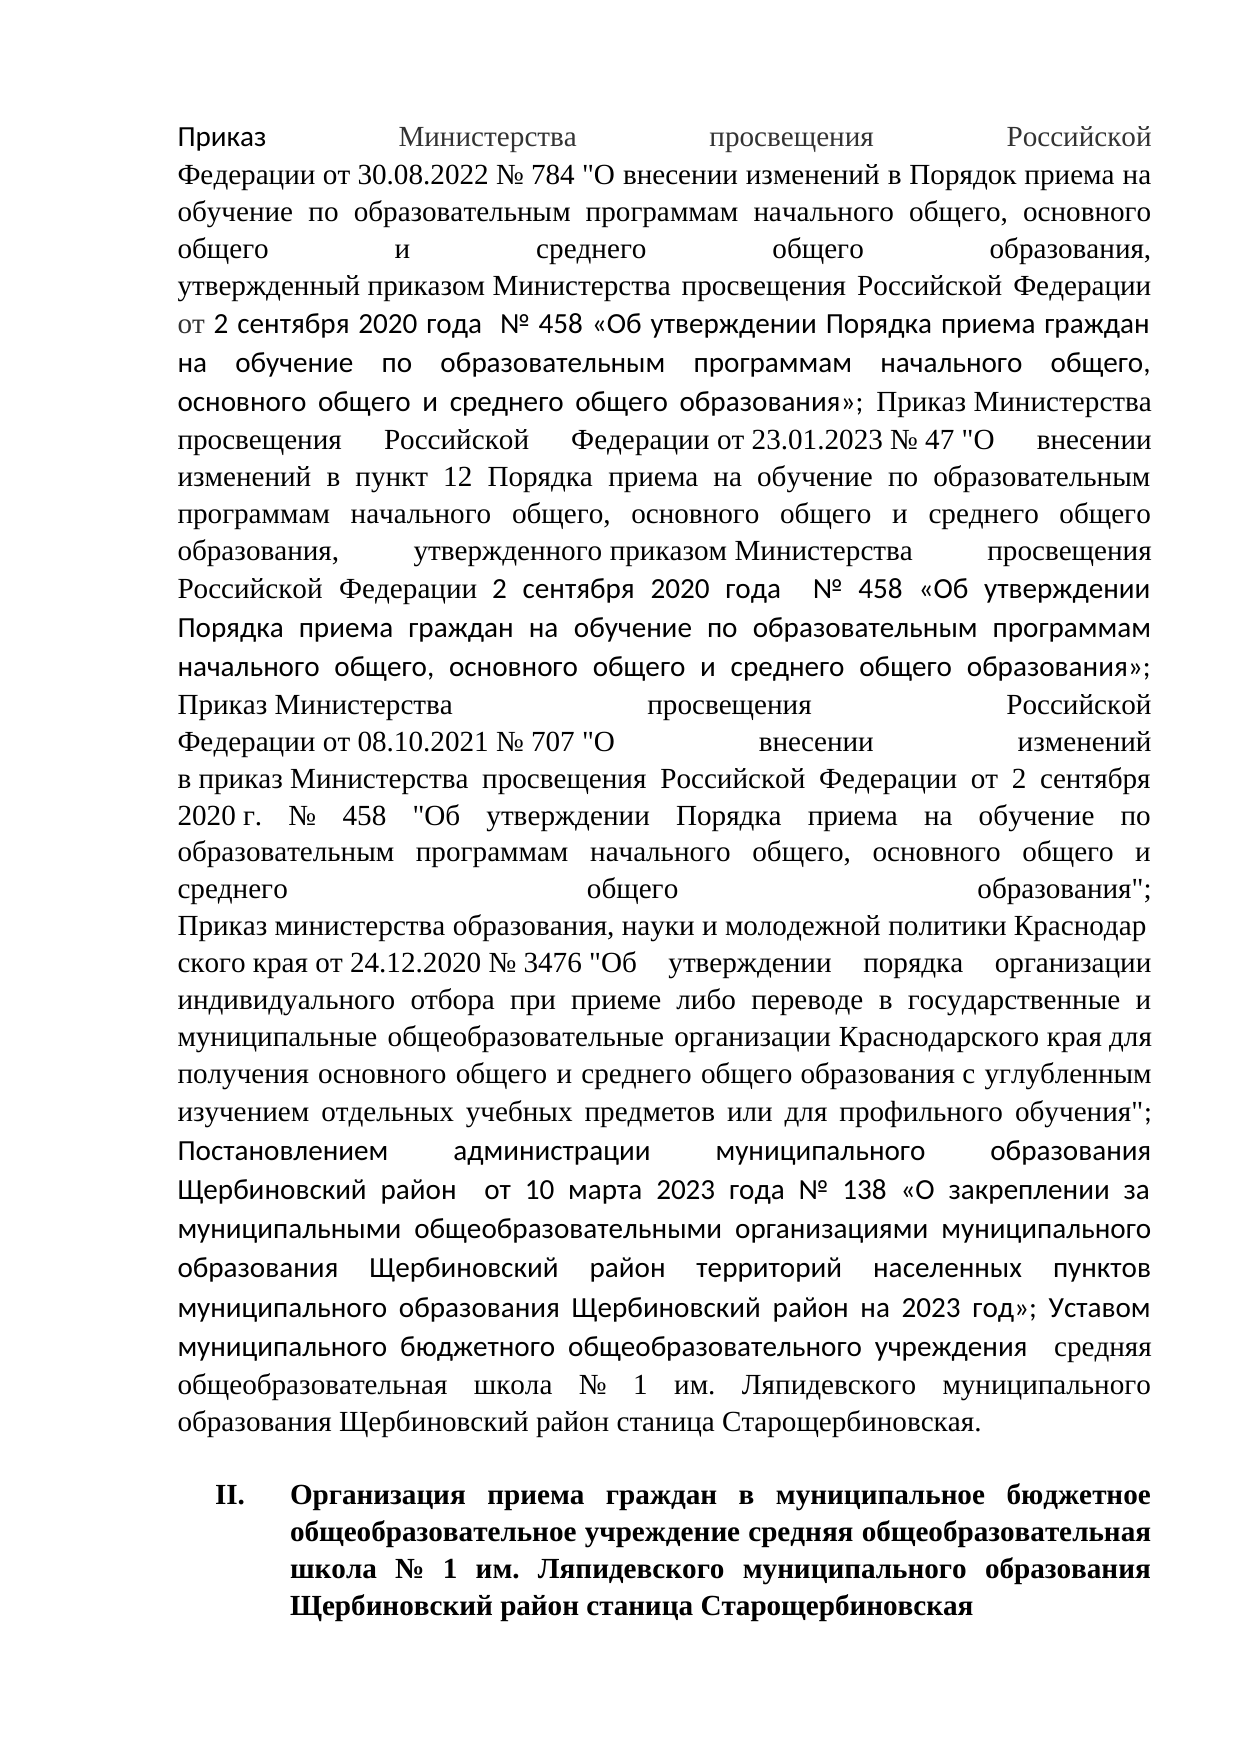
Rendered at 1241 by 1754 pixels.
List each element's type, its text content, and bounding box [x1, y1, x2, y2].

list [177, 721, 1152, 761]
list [177, 118, 1152, 194]
list Организация приема граждан в муниципальное бюджетное общеобразовательное учреждение средняя общеобразовательная школа № 1 им. Ляпидевского муниципального образования Щербиновский район станица Старощербиновская [215, 1477, 1152, 1622]
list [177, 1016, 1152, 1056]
